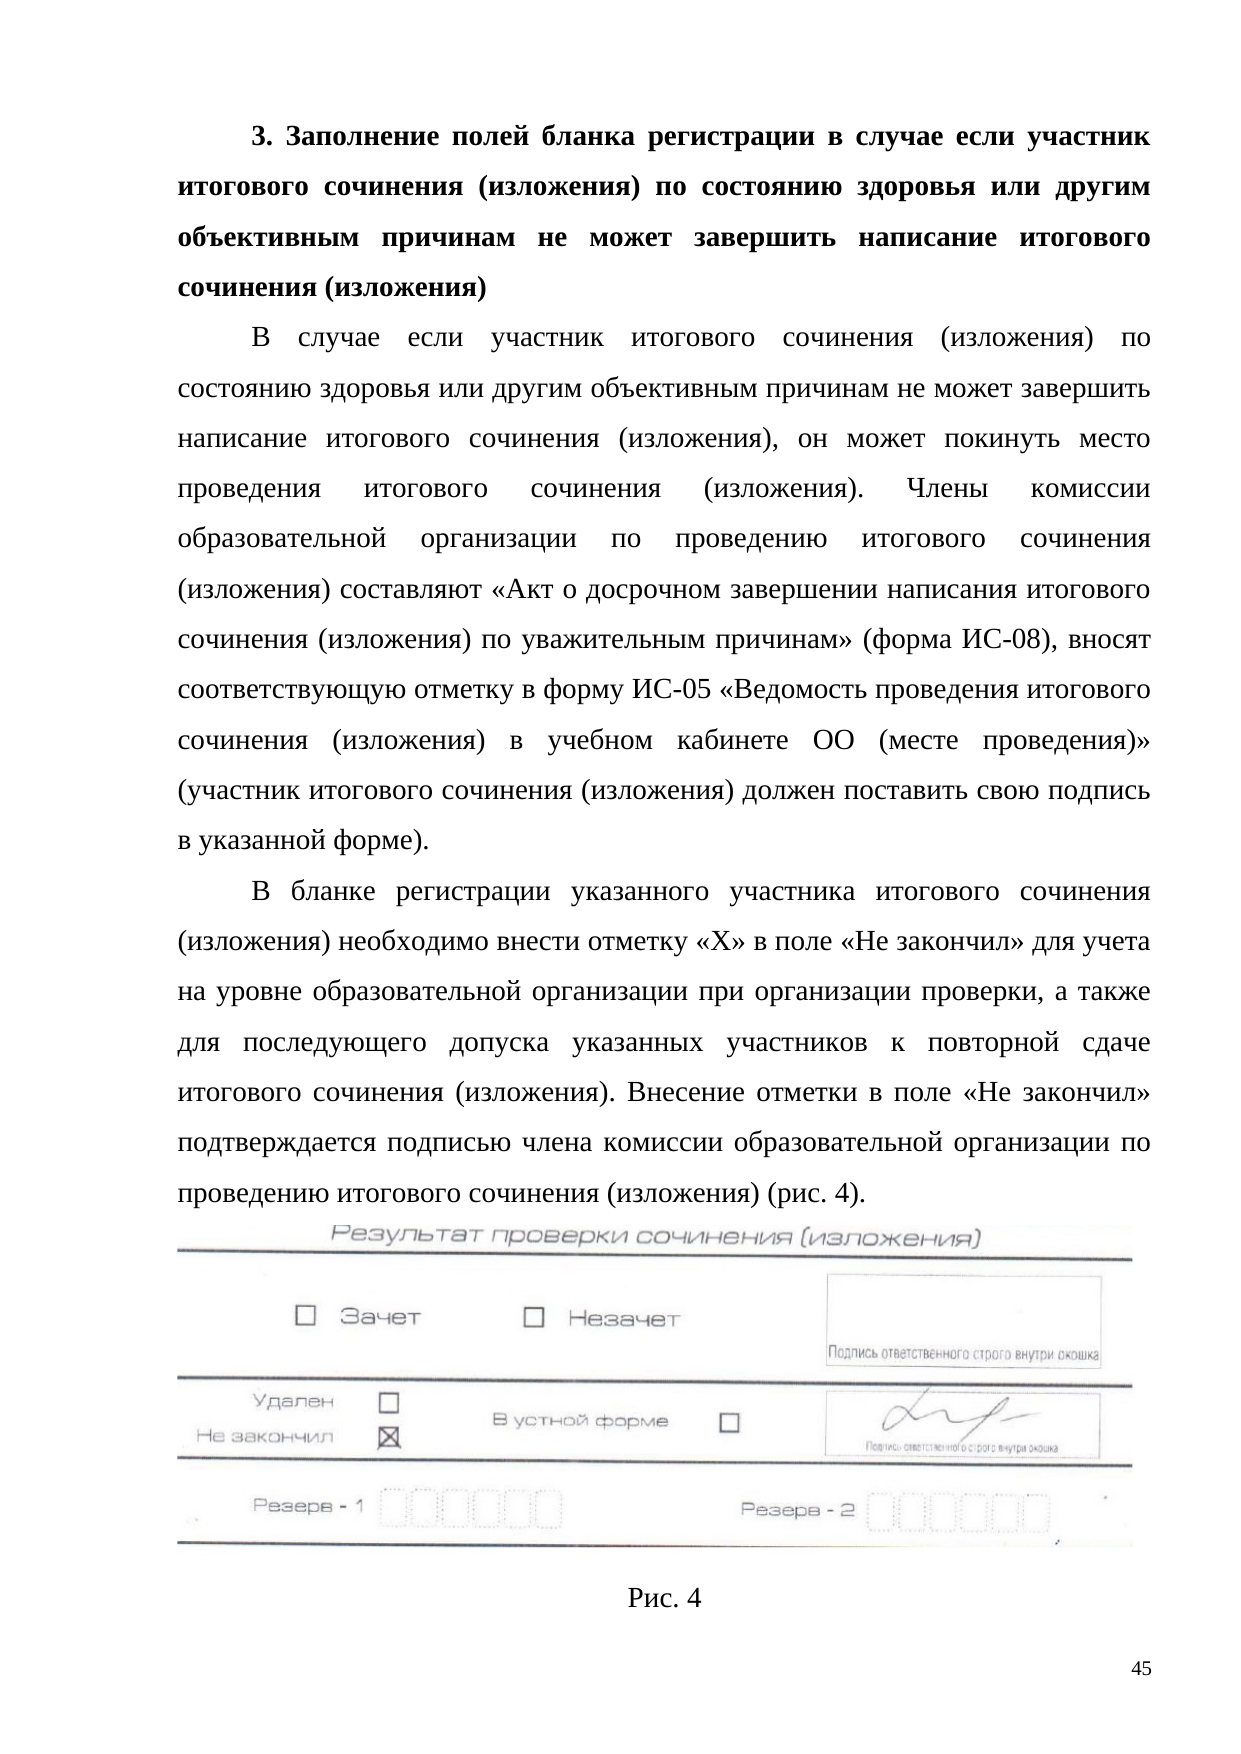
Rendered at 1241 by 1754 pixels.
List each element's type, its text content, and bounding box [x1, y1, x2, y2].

text В бланке регистрации указанного участника итогового сочинения (изложения) необходимо внести отметку «Х» в поле «Не закончил» для учета на уровне образовательной организации при организации проверки, а также для последующего допуска указанных участников к повторной сдаче итогового сочинения (изложения). Внесение отметки в поле «Не закончил» подтверждается подписью члена комиссии образовательной организации по проведению итогового сочинения (изложения) (рис. 4). [177, 873, 1152, 1208]
text 3. Заполнение полей бланка регистрации в случае если участник итогового сочинения (изложения) по состоянию здоровья или другим объективным причинам не может завершить написание итогового сочинения (изложения) [177, 118, 1152, 303]
text Рис. 4 [177, 1580, 1152, 1614]
text В случае если участник итогового сочинения (изложения) по состоянию здоровья или другим объективным причинам не может завершить написание итогового сочинения (изложения), он может покинуть место проведения итогового сочинения (изложения). Члены комиссии образовательной организации по проведению итогового сочинения (изложения) составляют «Акт о досрочном завершении написания итогового сочинения (изложения) по уважительным причинам» (форма ИС-08), вносят соответствующую отметку в форму ИС-05 «Ведомость проведения итогового сочинения (изложения) в учебном кабинете ОО (месте проведения)» (участник итогового сочинения (изложения) должен поставить свою подпись в указанной форме). [177, 319, 1152, 856]
picture [177, 1225, 1152, 1569]
